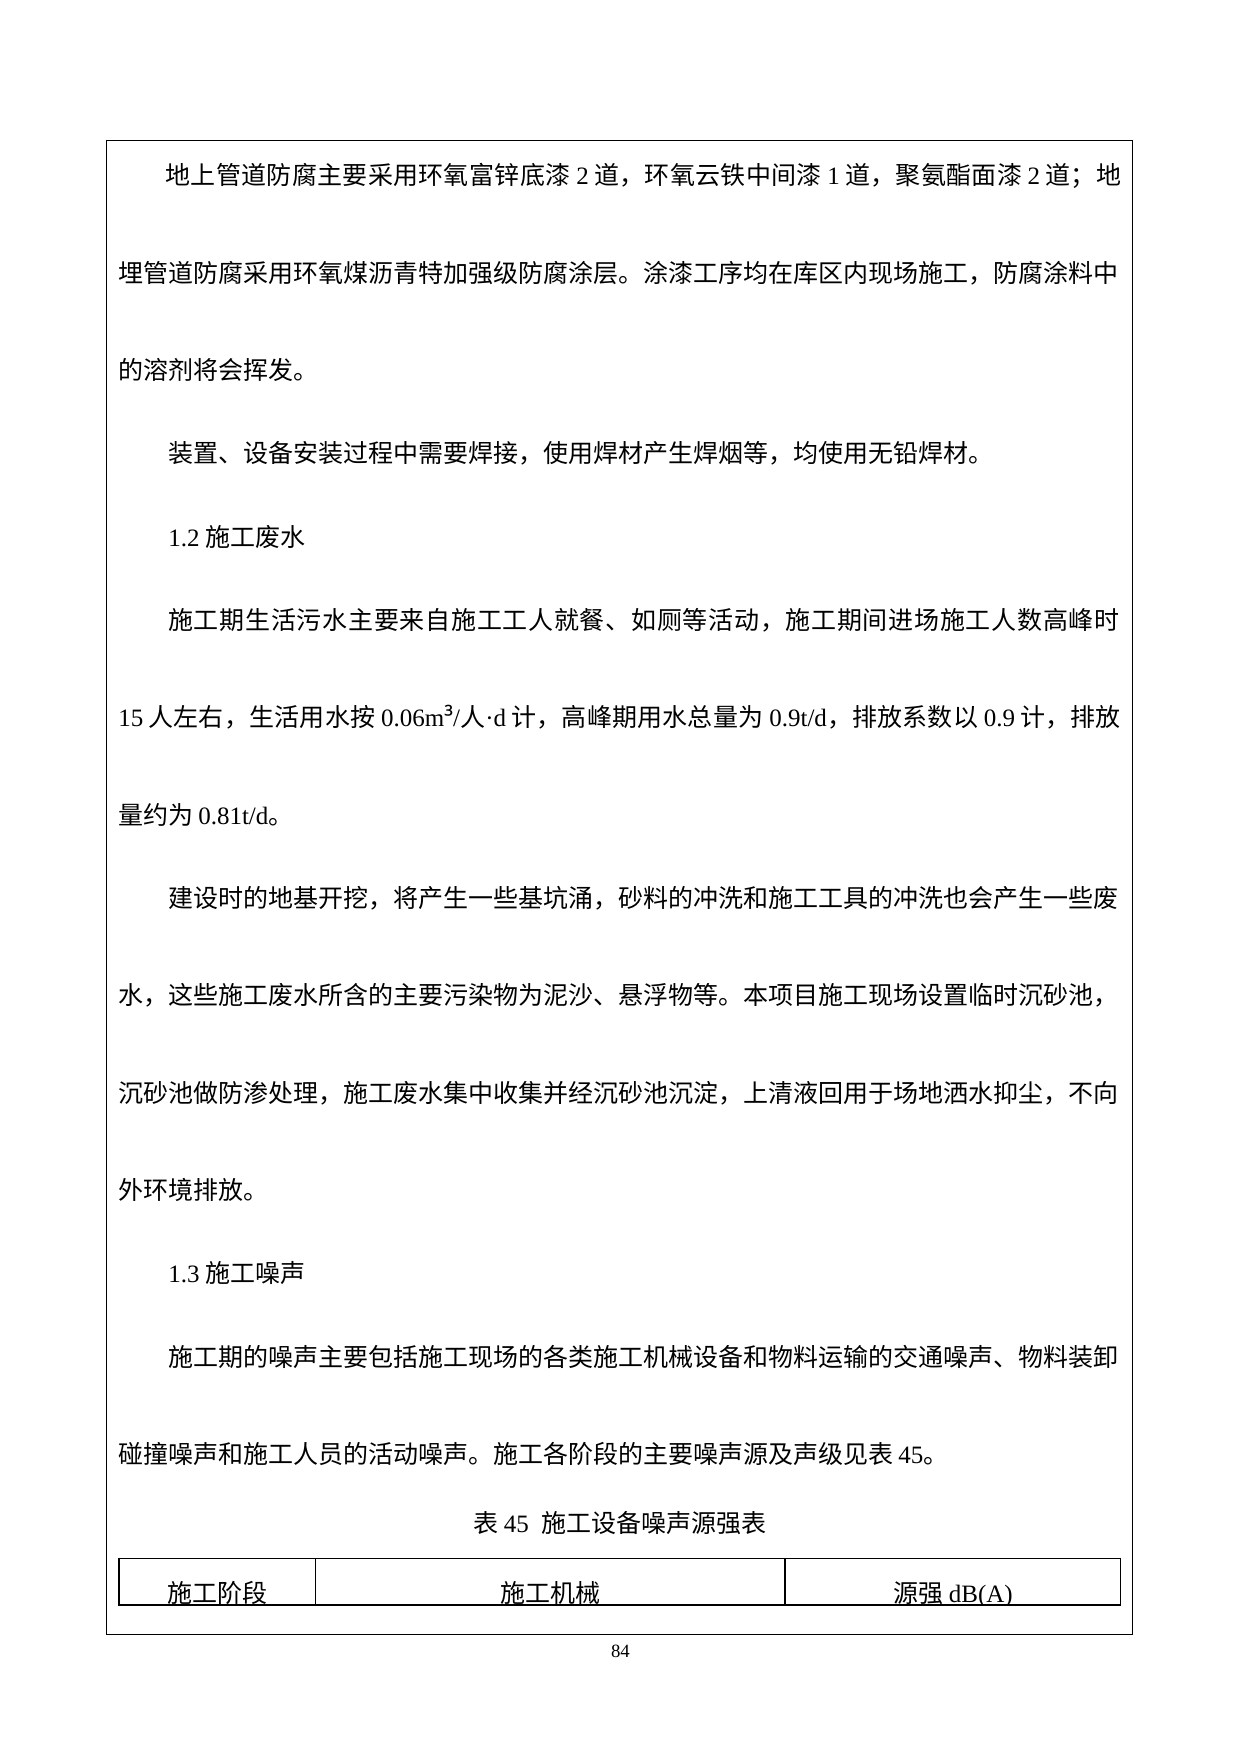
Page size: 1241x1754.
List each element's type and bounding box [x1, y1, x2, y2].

table_header [107, 141, 1132, 1634]
